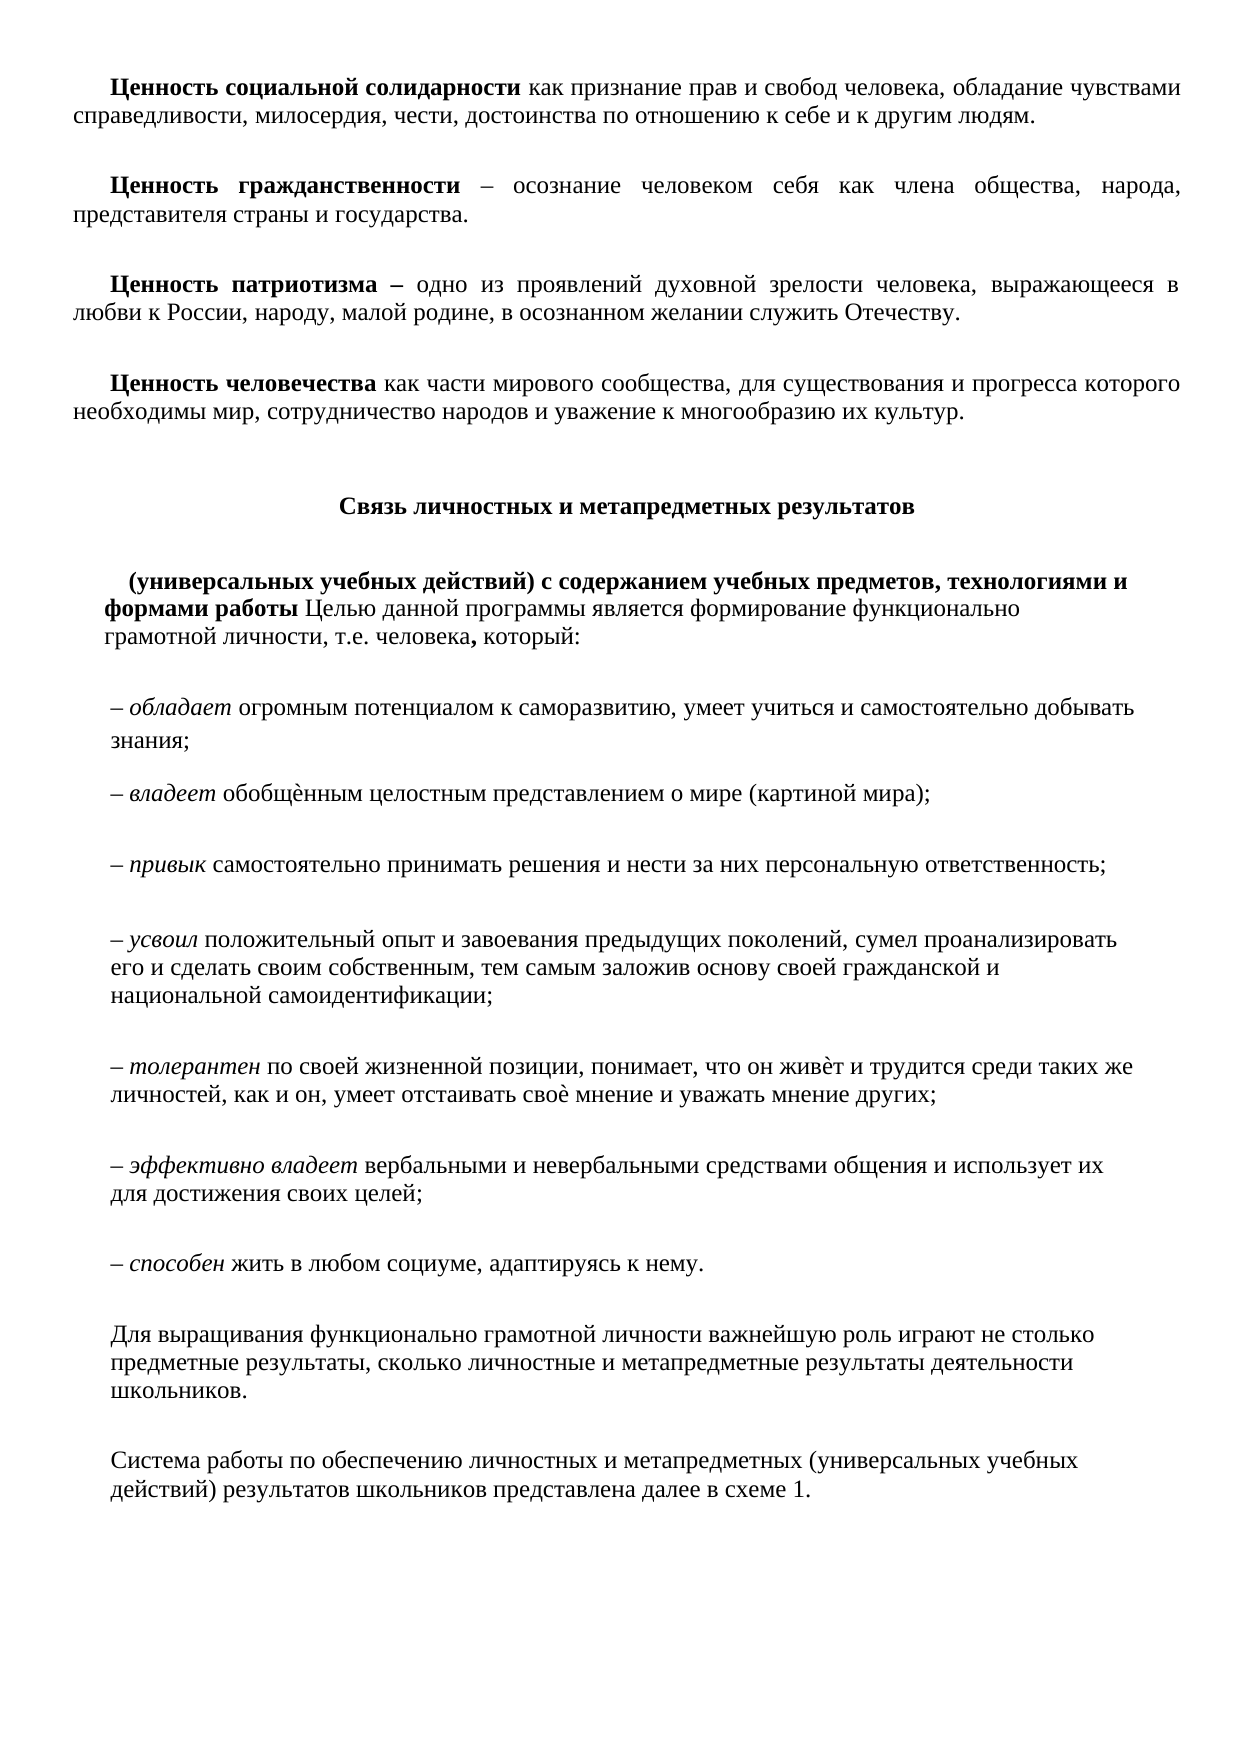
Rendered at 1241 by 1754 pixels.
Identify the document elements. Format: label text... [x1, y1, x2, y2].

text Система работы по обеспечению личностных и метапредметных (универсальных учебных действий) результатов школьников представлена далее в схеме 1. [110, 1447, 1181, 1502]
text – владеет обобщѐнным целостным представлением о мире (картиной мира); [110, 779, 1181, 807]
text Для выращивания функционально грамотной личности важнейшую роль играют не столько предметные результаты, сколько личностные и метапредметные результаты деятельности школьников. [110, 1320, 1181, 1404]
text Связь личностных и метапредметных результатов [73, 491, 1181, 520]
text (универсальных учебных действий) с содержанием учебных предметов, технологиями и формами работы Целью данной программы является формирование функционально грамотной личности, т.е. человека, который: [104, 567, 1129, 650]
text – способен жить в любом социуме, адаптируясь к нему. [110, 1249, 1181, 1277]
text – привык самостоятельно принимать решения и нести за них персональную ответственность; [110, 849, 1181, 878]
text – обладает огромным потенциалом к саморазвитию, умеет учиться и самостоятельно добывать знания; [110, 692, 1181, 753]
text Ценность социальной солидарности как признание прав и свобод человека, обладание чувствами справедливости, милосердия, чести, достоинства по отношению к себе и к другим людям. [73, 73, 1181, 129]
text Ценность человечества как части мирового сообщества, для существования и прогресса которого необходимы мир, сотрудничество народов и уважение к многообразию их культур. [73, 369, 1181, 425]
text – усвоил положительный опыт и завоевания предыдущих поколений, сумел проанализировать его и сделать своим собственным, тем самым заложив основу своей гражданской и национальной самоидентификации; [110, 924, 1131, 1009]
text – толерантен по своей жизненной позиции, понимает, что он живѐт и трудится среди таких же личностей, как и он, умеет отстаивать своѐ мнение и уважать мнение других; [110, 1052, 1150, 1108]
text – эффективно владеет вербальными и невербальными средствами общения и использует их для достижения своих целей; [110, 1151, 1141, 1207]
text Ценность гражданственности – осознание человеком себя как члена общества, народа, представителя страны и государства. [73, 172, 1181, 227]
text Ценность патриотизма – одно из проявлений духовной зрелости человека, выражающееся в любви к России, народу, малой родине, в осознанном желании служить Отечеству. [73, 271, 1179, 326]
